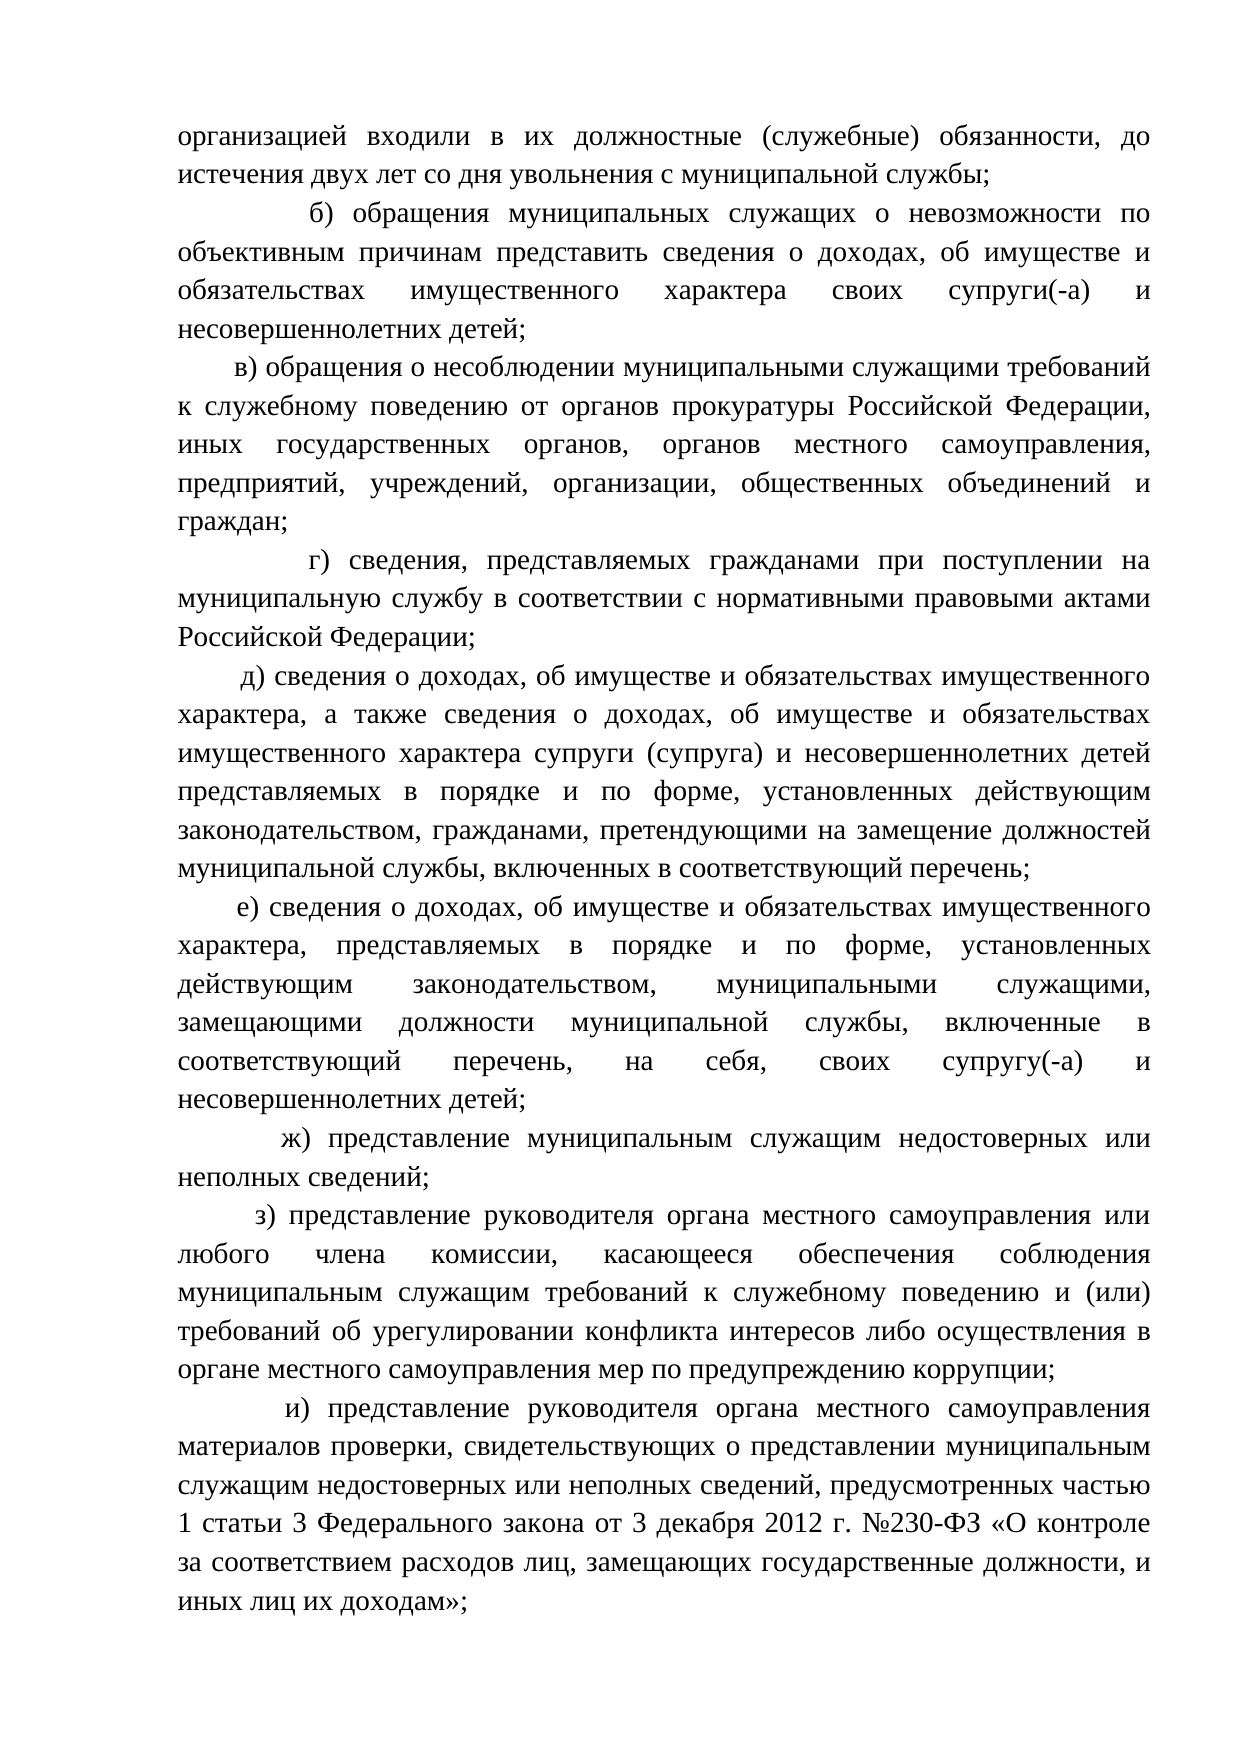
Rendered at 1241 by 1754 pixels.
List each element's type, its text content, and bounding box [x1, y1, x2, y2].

text ж) представление муниципальным служащим недостоверных или неполных сведений; [177, 1120, 1152, 1192]
text г) сведения, представляемых гражданами при поступлении на муниципальную службу в соответствии с нормативными правовыми актами Российской Федерации; [177, 542, 1152, 653]
text з) представление руководителя органа местного самоуправления или любого члена комиссии, касающееся обеспечения соблюдения муниципальным служащим требований к служебному поведению и (или) требований об урегулировании конфликта интересов либо осуществления в органе местного самоуправления мер по предупреждению коррупции; [177, 1197, 1152, 1385]
text в) обращения о несоблюдении муниципальными служащими требований к служебному поведению от органов прокуратуры Российской Федерации, иных государственных органов, органов местного самоуправления, предприятий, учреждений, организации, общественных объединений и граждан; [177, 349, 1152, 537]
text д) сведения о доходах, об имуществе и обязательствах имущественного характера, а также сведения о доходах, об имуществе и обязательствах имущественного характера супруги (супруга) и несовершеннолетних детей представляемых в порядке и по форме, установленных действующим законодательством, гражданами, претендующими на замещение должностей муниципальной службы, включенных в соответствующий перечень; [177, 658, 1152, 884]
text б) обращения муниципальных служащих о невозможности по объективным причинам представить сведения о доходах, об имуществе и обязательствах имущественного характера своих супруги(-а) и несовершеннолетних детей; [177, 195, 1152, 344]
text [177, 118, 1152, 190]
text е) сведения о доходах, об имуществе и обязательствах имущественного характера, представляемых в порядке и по форме, установленных действующим законодательством, муниципальными служащими, замещающими должности муниципальной службы, включенные в соответствующий перечень, на себя, своих супругу(-а) и несовершеннолетних детей; [177, 889, 1152, 1115]
text и) представление руководителя органа местного самоуправления материалов проверки, свидетельствующих о представлении муниципальным служащим недостоверных или неполных сведений, предусмотренных частью 1 статьи 3 Федерального закона от 3 декабря 2012 г. №230-ФЗ «О контроле за соответствием расходов лиц, замещающих государственные должности, и иных лиц их доходам»; [177, 1390, 1152, 1616]
